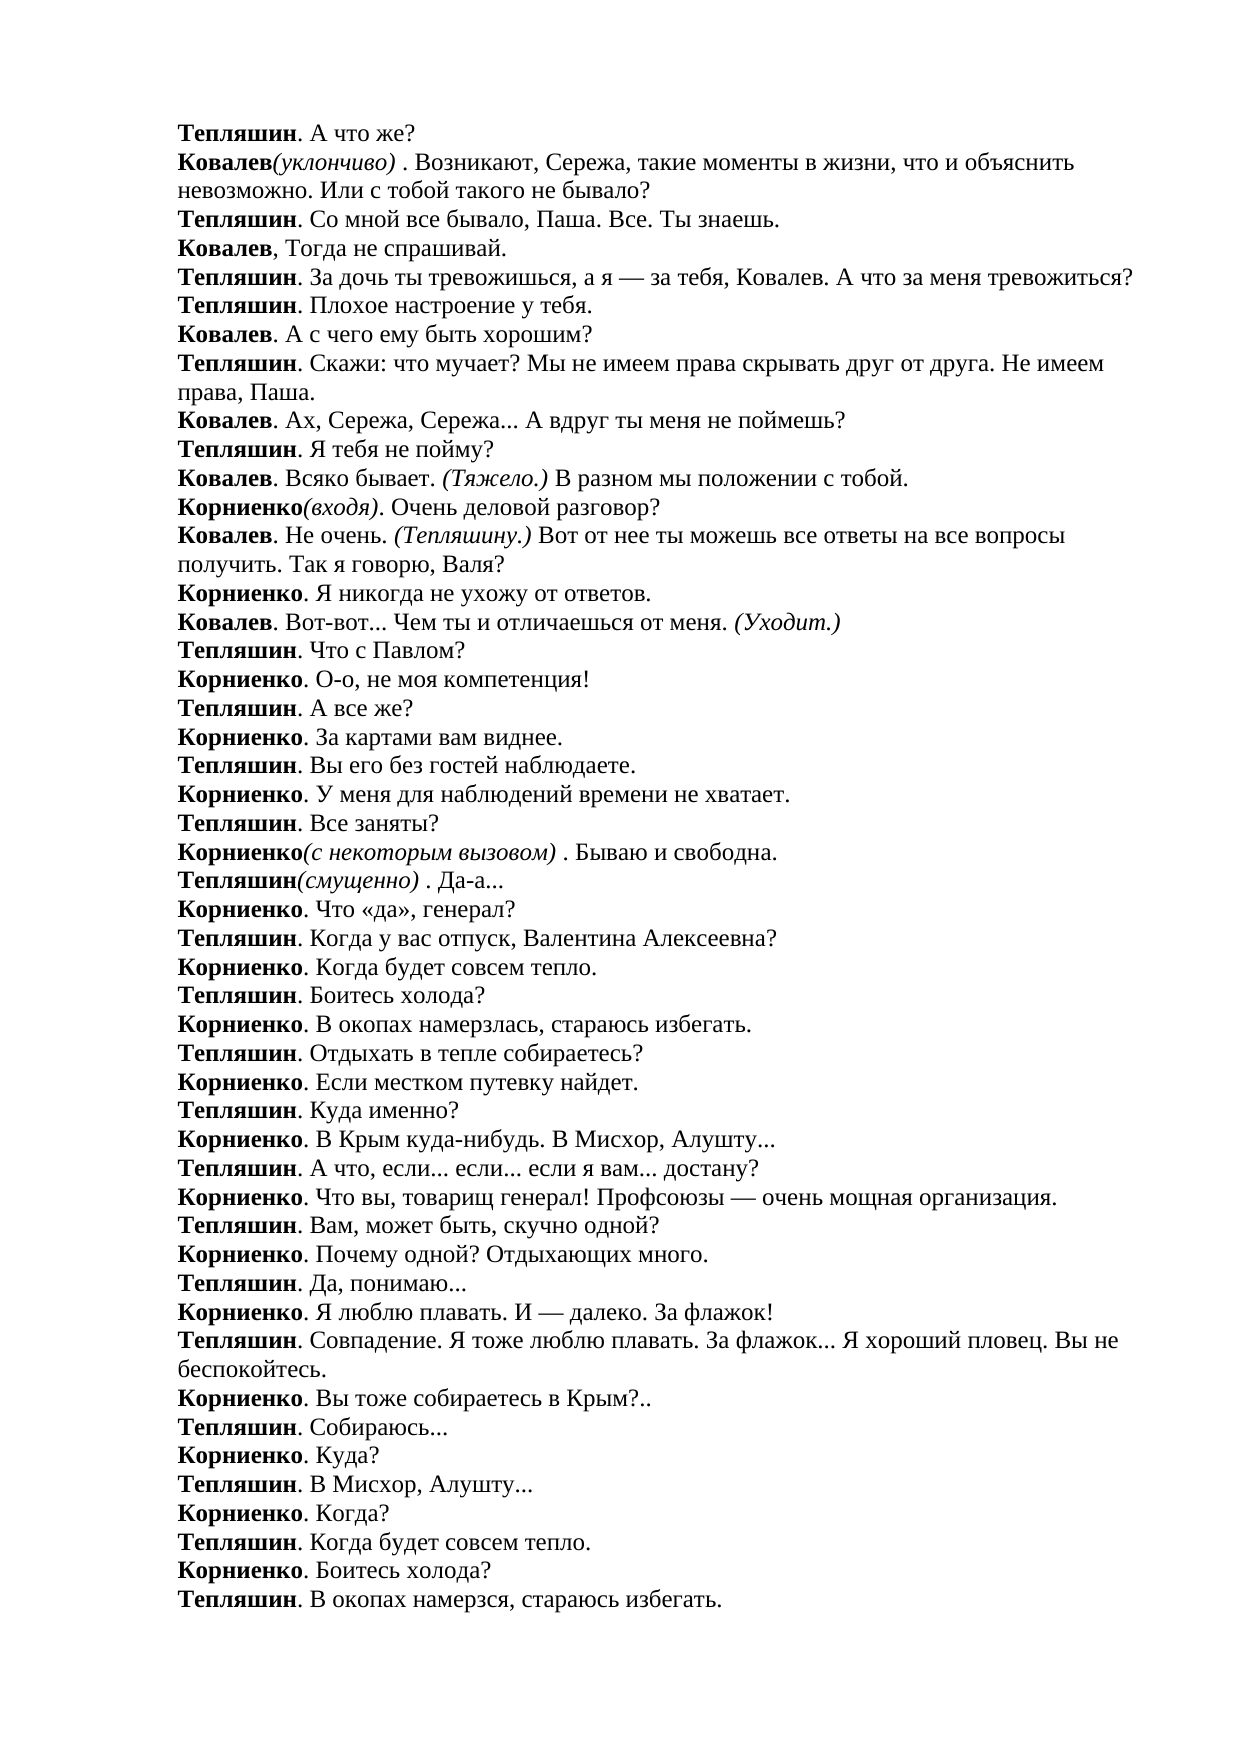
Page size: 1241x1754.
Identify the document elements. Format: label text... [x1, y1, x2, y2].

text Тепляшин. Собираюсь... [177, 1412, 1152, 1441]
text Корниенко. Что «да», генерал? [177, 894, 1152, 923]
text Тепляшин. Что с Павлом? [177, 636, 1152, 664]
text Ковалев. Вот-вот... Чем ты и отличаешься от меня. (Уходит.) [177, 607, 1152, 636]
text Тепляшин. Да, понимаю... [177, 1268, 1152, 1297]
text Корниенко. В Крым куда-нибудь. В Мисхор, Алушту... [177, 1124, 1152, 1153]
text Корниенко(с некоторым вызовом) . Бываю и свободна. [177, 837, 1152, 866]
text Ковалев. Не очень. (Тепляшину.) Вот от нее ты можешь все ответы на все вопросы получить. Так я говорю, Валя? [177, 521, 1152, 578]
text Тепляшин. Все заняты? [177, 808, 1152, 837]
text Корниенко. Я никогда не ухожу от ответов. [177, 578, 1152, 607]
text Тепляшин. Вам, может быть, скучно одной? [177, 1211, 1152, 1239]
text Ковалев. Всяко бывает. (Тяжело.) В разном мы положении с тобой. [177, 463, 1152, 492]
text Корниенко(входя). Очень деловой разговор? [177, 492, 1152, 521]
text Корниенко. Боитесь холода? [177, 1556, 1152, 1584]
text Корниенко. О-о, не моя компетенция! [177, 664, 1152, 693]
text Тепляшин. Совпадение. Я тоже люблю плавать. За флажок... Я хороший пловец. Вы не беспокойтесь. [177, 1326, 1152, 1383]
text Тепляшин. В окопах намерзся, стараюсь избегать. [177, 1584, 1152, 1613]
text Корниенко. Если местком путевку найдет. [177, 1067, 1152, 1096]
text Корниенко. У меня для наблюдений времени не хватает. [177, 779, 1152, 808]
text Ковалев(уклончиво) . Возникают, Сережа, такие моменты в жизни, что и объяснить невозможно. Или с тобой такого не бывало? [177, 147, 1152, 204]
text Корниенко. Что вы, товарищ генерал! Профсоюзы — очень мощная организация. [177, 1182, 1152, 1211]
text Тепляшин. Скажи: что мучает? Мы не имеем права скрывать друг от друга. Не имеем права, Паша. [177, 348, 1152, 406]
text Корниенко. Куда? [177, 1441, 1152, 1469]
text Тепляшин. А что же? [177, 118, 1152, 147]
text Корниенко. За картами вам виднее. [177, 722, 1152, 751]
text Ковалев. Ах, Сережа, Сережа... А вдруг ты меня не поймешь? [177, 406, 1152, 434]
text Тепляшин. Я тебя не пойму? [177, 434, 1152, 463]
text Тепляшин. А что, если... если... если я вам... достану? [177, 1153, 1152, 1182]
text Корниенко. Вы тоже собираетесь в Крым?.. [177, 1383, 1152, 1412]
text Тепляшин. Отдыхать в тепле собираетесь? [177, 1038, 1152, 1067]
text Тепляшин. Со мной все бывало, Паша. Все. Ты знаешь. [177, 204, 1152, 233]
text Тепляшин. За дочь ты тревожишься, а я — за тебя, Ковалев. А что за меня тревожиться? [177, 262, 1152, 291]
text Корниенко. Когда будет совсем тепло. [177, 952, 1152, 981]
text Ковалев. А с чего ему быть хорошим? [177, 319, 1152, 348]
text Тепляшин. Когда будет совсем тепло. [177, 1527, 1152, 1556]
text Тепляшин. А все же? [177, 693, 1152, 722]
text Корниенко. Я люблю плавать. И — далеко. За флажок! [177, 1297, 1152, 1326]
text Тепляшин. Вы его без гостей наблюдаете. [177, 751, 1152, 779]
text Корниенко. Почему одной? Отдыхающих много. [177, 1239, 1152, 1268]
text Тепляшин. Боитесь холода? [177, 981, 1152, 1009]
text Ковалев, Тогда не спрашивай. [177, 233, 1152, 262]
text Тепляшин. В Мисхор, Алушту... [177, 1469, 1152, 1498]
text Тепляшин. Куда именно? [177, 1096, 1152, 1124]
text Корниенко. В окопах намерзлась, стараюсь избегать. [177, 1009, 1152, 1038]
text Тепляшин. Плохое настроение у тебя. [177, 291, 1152, 319]
text Тепляшин. Когда у вас отпуск, Валентина Алексеевна? [177, 923, 1152, 952]
text Тепляшин(смущенно) . Да-а... [177, 866, 1152, 894]
text Корниенко. Когда? [177, 1498, 1152, 1527]
